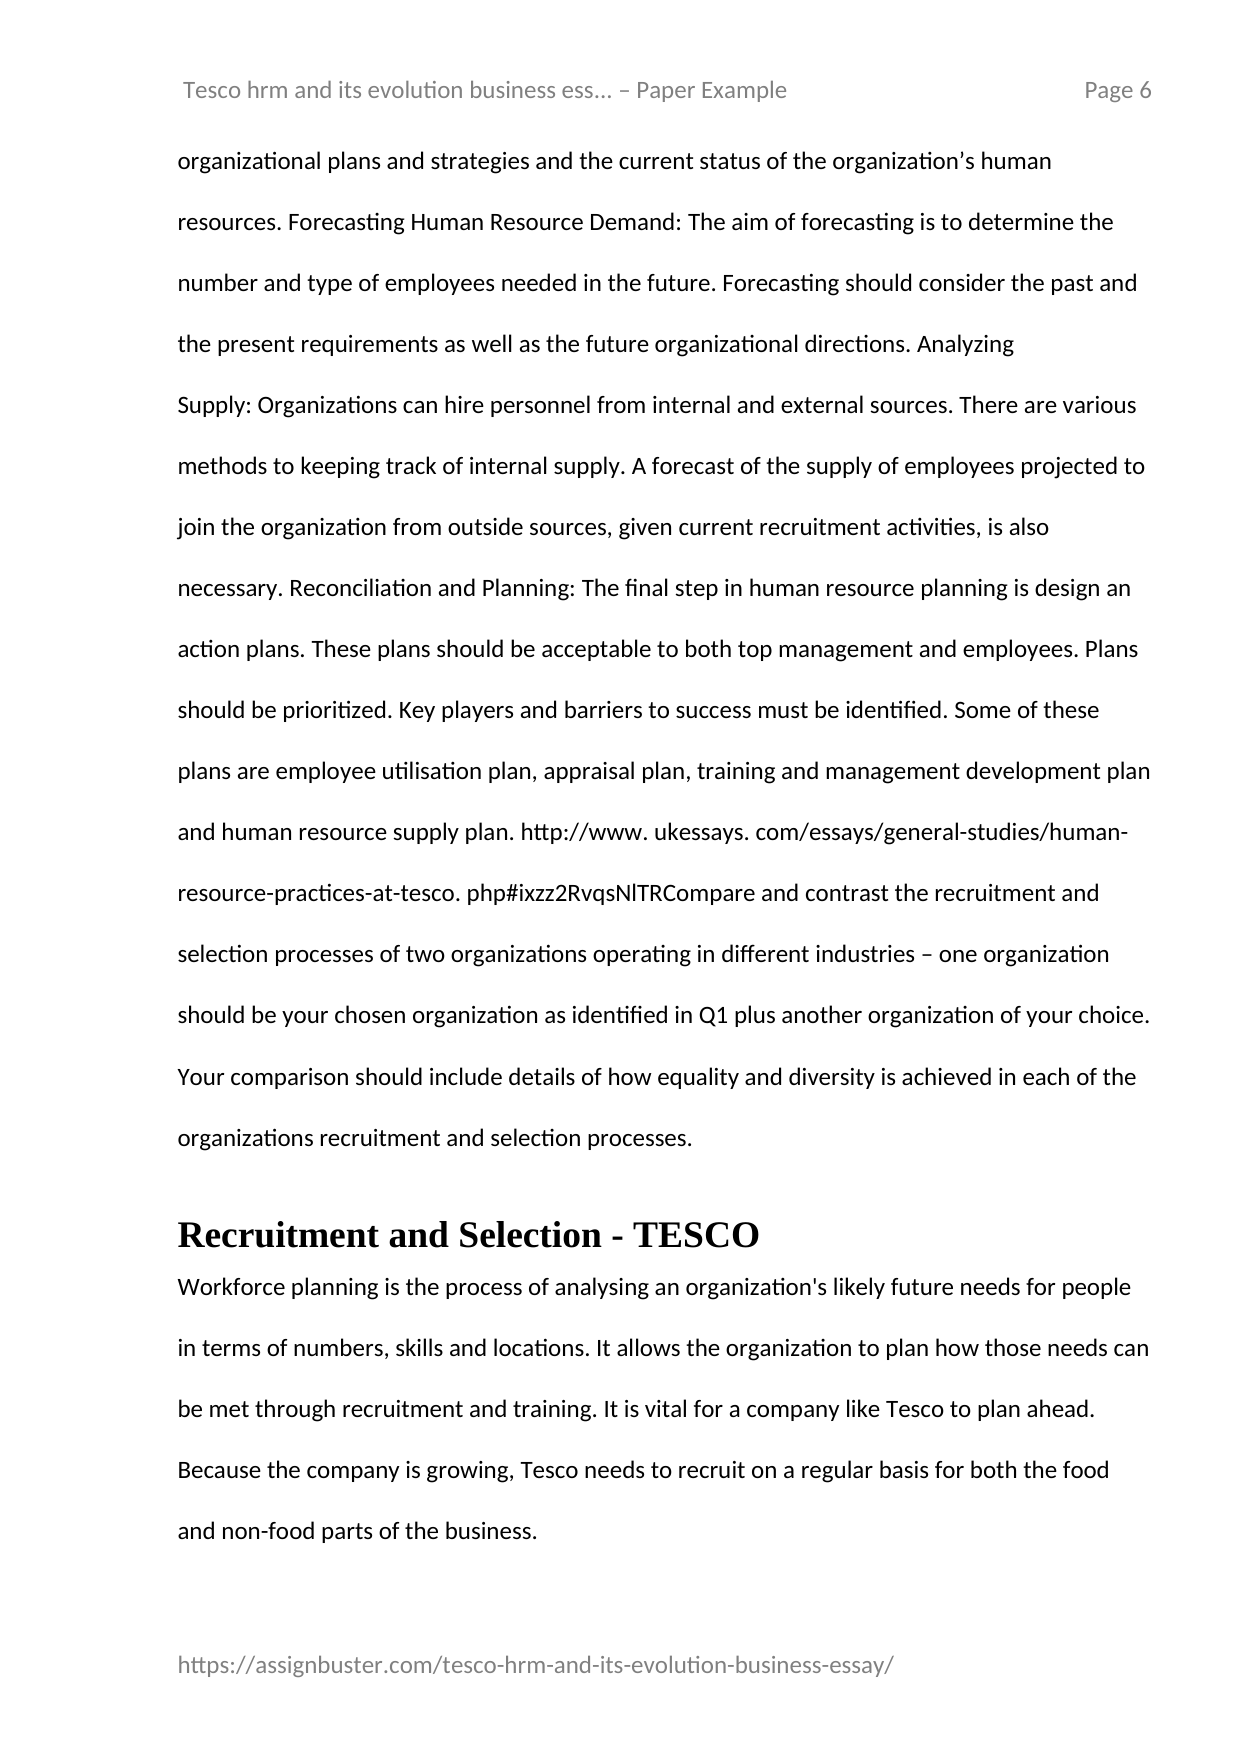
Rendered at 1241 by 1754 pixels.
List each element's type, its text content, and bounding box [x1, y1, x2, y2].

subtitle Recruitment and Selection - TESCO [177, 1212, 1152, 1255]
text Workforce planning is the process of analysing an organization's likely future needs for people in terms of numbers, skills and locations. It allows the organization to plan how those needs can be met through recruitment and training. It is vital for a company like Tesco to plan ahead. Because the company is growing, Tesco needs to recruit on a regular basis for both the food and non-food parts of the business. [177, 1271, 1152, 1546]
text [177, 145, 1152, 1152]
